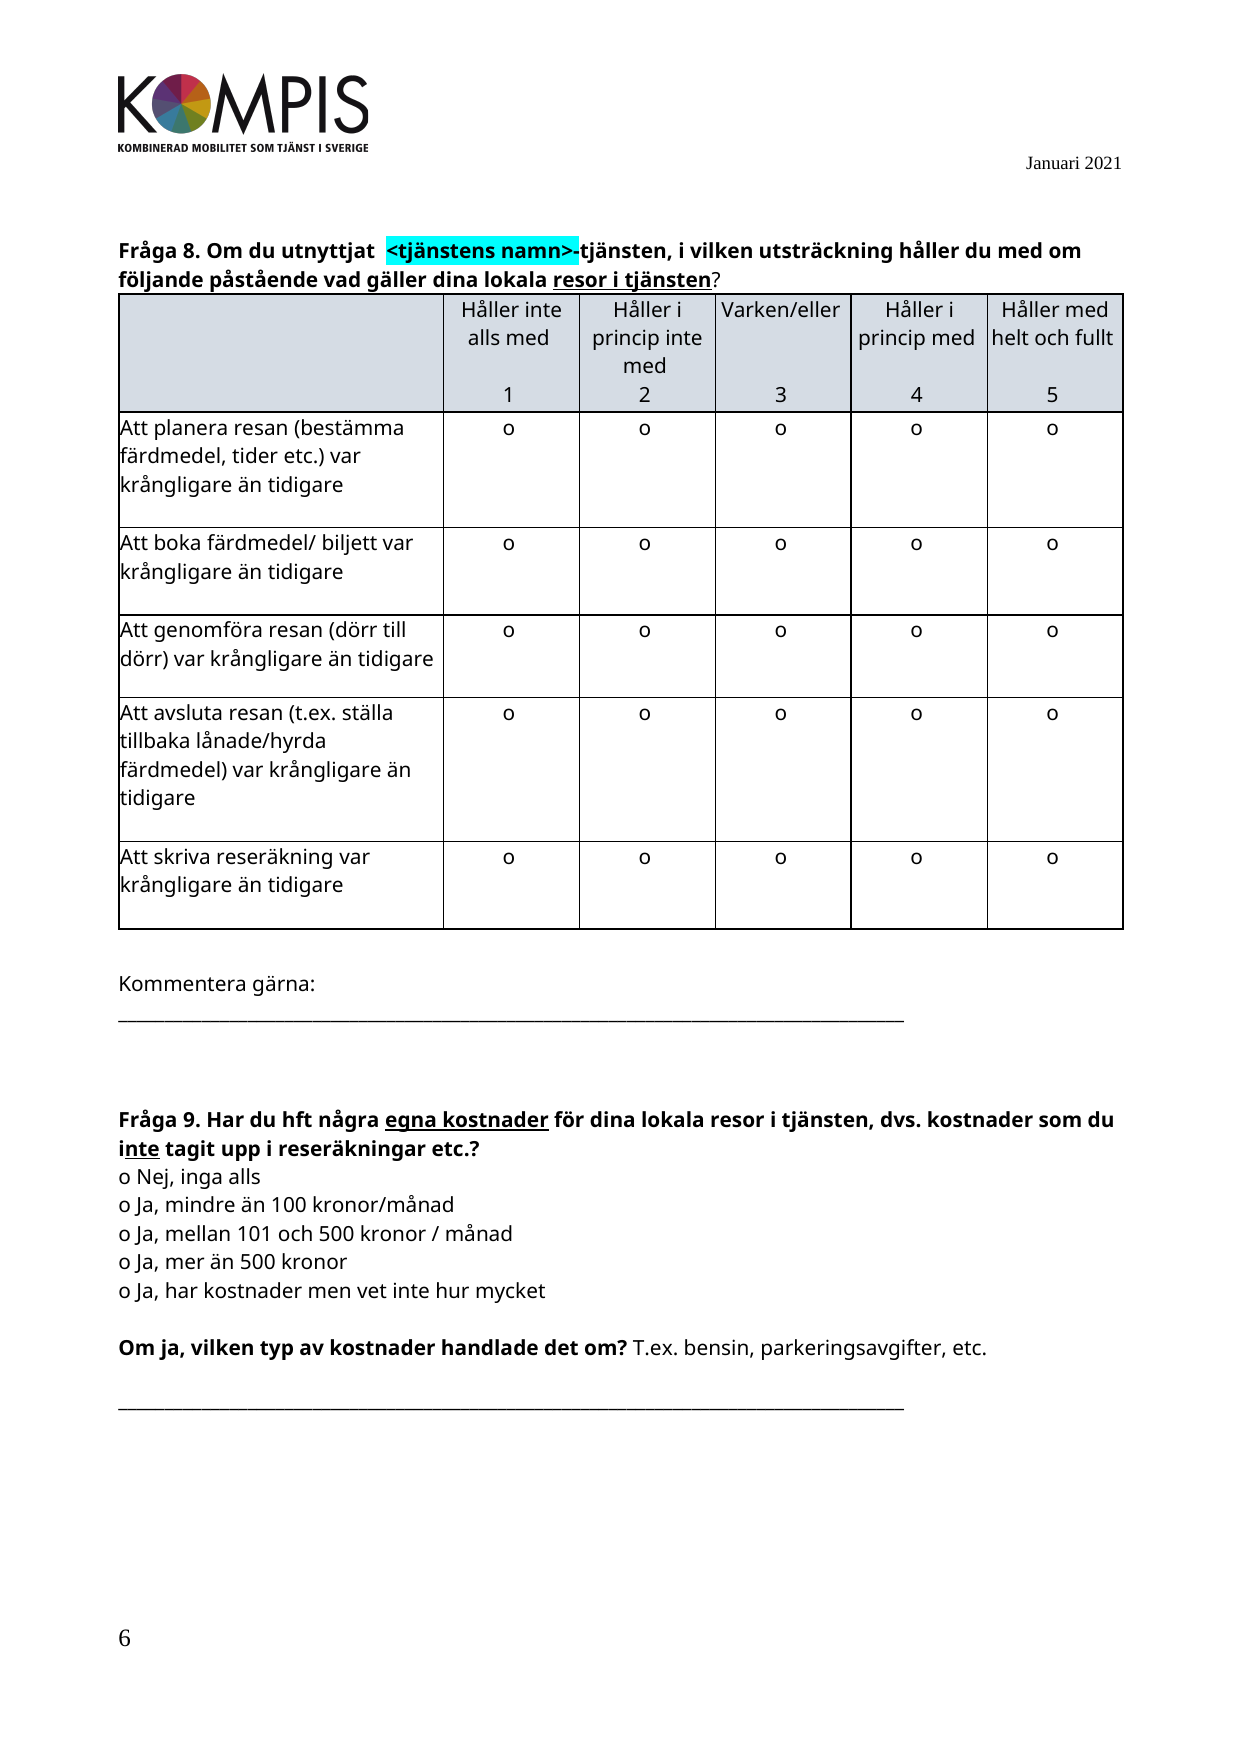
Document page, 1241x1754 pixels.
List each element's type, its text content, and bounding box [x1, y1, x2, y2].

table_header Håller inte alls med [444, 295, 579, 380]
table_header Håller med helt och fullt [988, 295, 1122, 380]
text Fråga 8. Om du utnyttjat <tjänstens namn>-tjänsten, i vilken utsträckning håller du med om följande påstående vad gäller dina lokala resor i tjänsten? [118, 236, 1122, 293]
text o Ja, mer än 500 kronor [118, 1247, 1122, 1276]
text o Ja, mellan 101 och 500 kronor / månad [118, 1219, 1122, 1247]
table_cell o [988, 413, 1122, 527]
table_cell o [852, 698, 987, 841]
table_cell o [716, 528, 850, 614]
table_cell Att boka färdmedel/ biljett var krångligare än tidigare [120, 528, 443, 614]
text Om ja, vilken typ av kostnader handlade det om? T.ex. bensin, parkeringsavgifter, etc. [118, 1333, 1122, 1361]
table_cell o [988, 842, 1122, 928]
text _____________________________________________________________________________________ [118, 1385, 1122, 1414]
table_cell 3 [716, 380, 850, 411]
table_cell o [580, 616, 715, 697]
text Fråga 9. Har du hft några egna kostnader för dina lokala resor i tjänsten, dvs. kostnader som du inte tagit upp i reseräkningar etc.? [118, 1105, 1122, 1162]
text Kommentera gärna: [118, 969, 1122, 997]
text o Ja, mindre än 100 kronor/månad [118, 1191, 1122, 1219]
picture [118, 73, 369, 152]
table_cell o [988, 616, 1122, 697]
table_cell o [988, 528, 1122, 614]
table_cell 1 [444, 380, 579, 411]
table_cell o [580, 698, 715, 841]
table_cell o [852, 842, 987, 928]
table_cell o [852, 413, 987, 527]
table_cell 5 [988, 380, 1122, 411]
table_cell o [580, 842, 715, 928]
table_cell Att planera resan (bestämma färdmedel, tider etc.) var krångligare än tidigare [120, 413, 443, 527]
text _____________________________________________________________________________________ [118, 997, 1122, 1026]
table_cell Att genomföra resan (dörr till dörr) var krångligare än tidigare [120, 616, 443, 697]
table_header [120, 295, 443, 380]
table_cell o [444, 698, 579, 841]
table_cell o [444, 413, 579, 527]
table_cell Att skriva reseräkning var krångligare än tidigare [120, 842, 443, 928]
table_cell o [716, 698, 850, 841]
table_cell [120, 380, 443, 411]
table_header Varken/eller [716, 295, 850, 380]
table_cell 2 [580, 380, 715, 411]
table_cell o [716, 616, 850, 697]
table_header Håller i princip med [852, 295, 987, 380]
table_cell o [444, 616, 579, 697]
text o Nej, inga alls [118, 1162, 1122, 1191]
table_cell Att avsluta resan (t.ex. ställa tillbaka lånade/hyrda färdmedel) var krångligare än tidigare [120, 698, 443, 841]
table_cell 4 [852, 380, 987, 411]
table_cell o [988, 698, 1122, 841]
table_cell o [580, 528, 715, 614]
table_cell o [444, 842, 579, 928]
text o Ja, har kostnader men vet inte hur mycket [118, 1276, 1122, 1304]
table_header Håller i princip inte med [580, 295, 715, 380]
table_cell o [716, 413, 850, 527]
table_cell o [716, 842, 850, 928]
table_cell o [580, 413, 715, 527]
table_cell o [852, 616, 987, 697]
table_cell o [444, 528, 579, 614]
table_cell o [852, 528, 987, 614]
